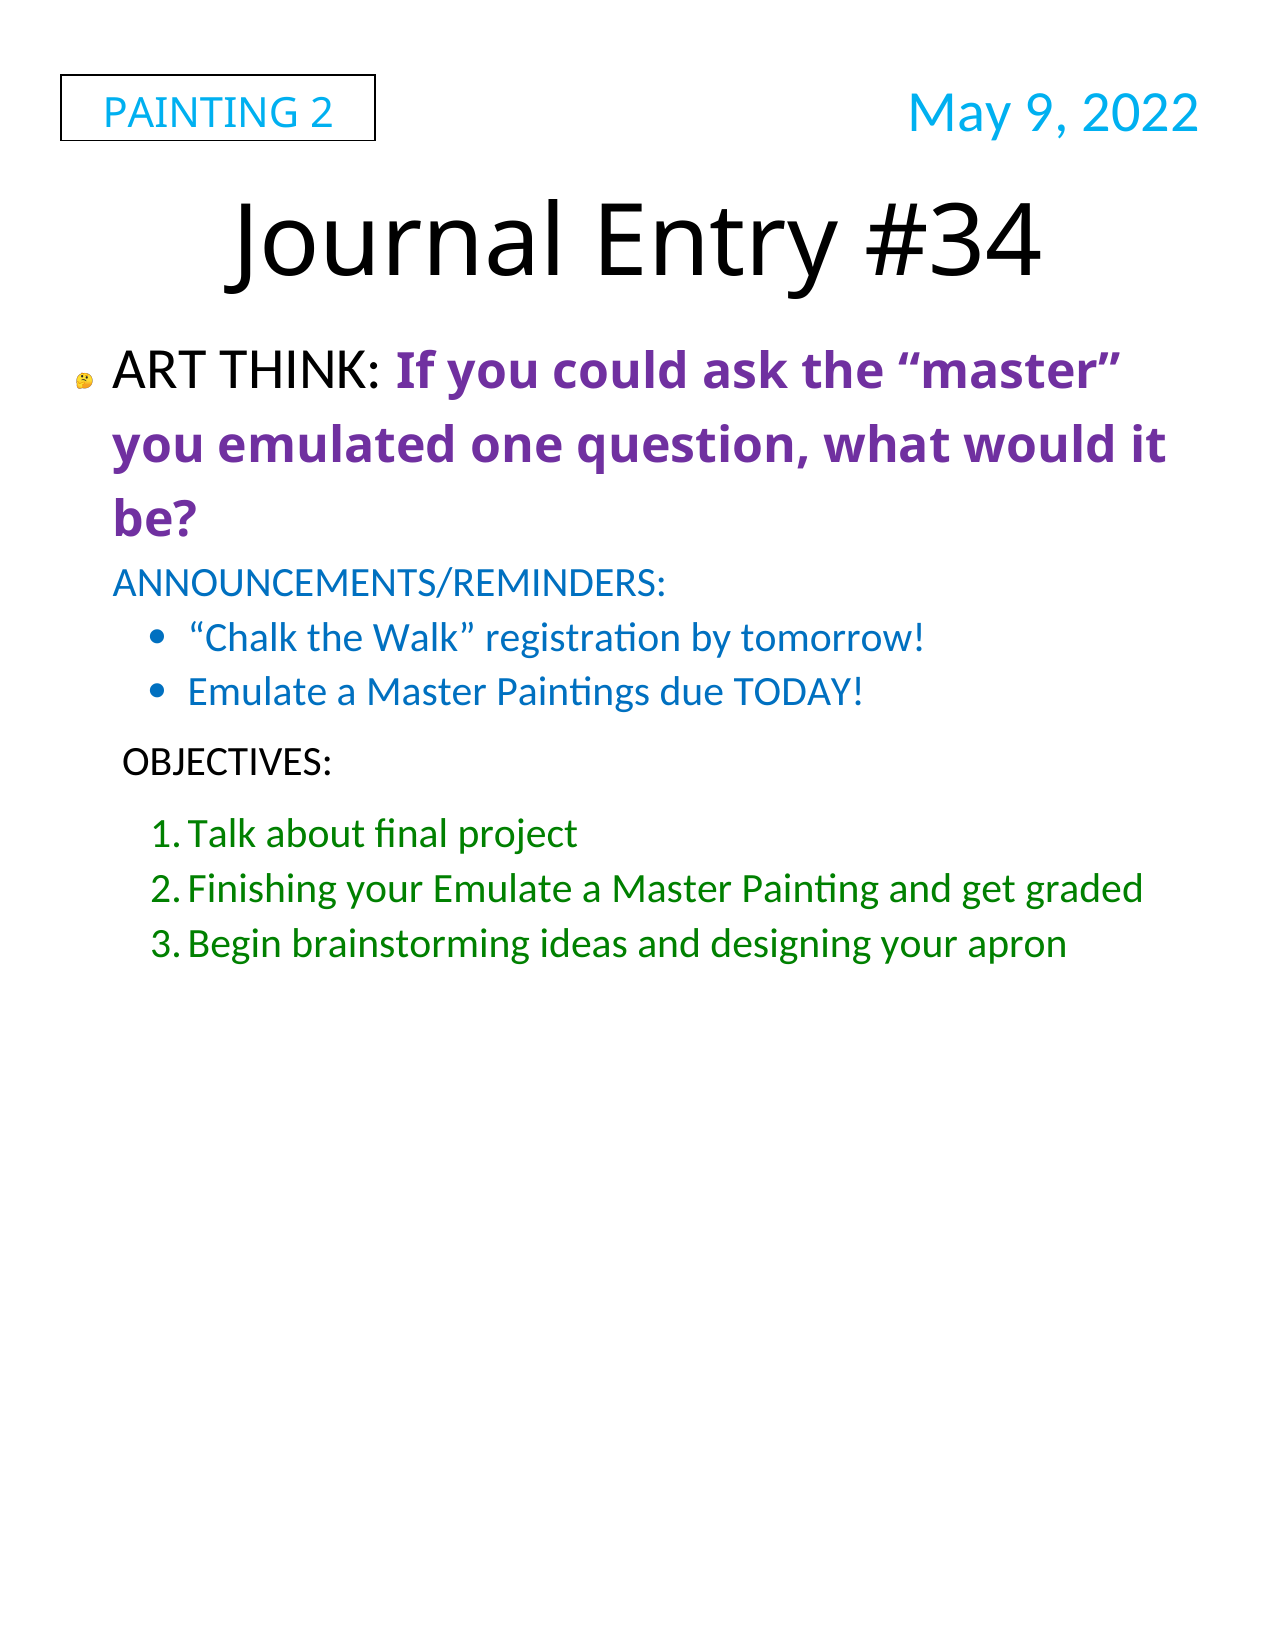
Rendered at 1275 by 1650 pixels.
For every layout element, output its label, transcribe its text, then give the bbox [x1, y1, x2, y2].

picture [76, 372, 93, 389]
list ART THINK: If you could ask the “master” you emulated one question, what would it be? [75, 332, 1200, 551]
list Begin brainstorming ideas and designing your apron [150, 917, 1200, 968]
list Talk about final project [150, 807, 1200, 858]
list ANNOUNCEMENTS/REMINDERS: [112, 556, 1200, 607]
list Finishing your Emulate a Master Painting and get graded [150, 862, 1200, 913]
text Journal Entry #34 [75, 168, 1200, 305]
text OBJECTIVES: [112, 735, 1200, 786]
list “Chalk the Walk” registration by tomorrow! [150, 611, 1200, 662]
text May 9, 2022 [75, 75, 1200, 146]
list Emulate a Master Paintings due TODAY! [150, 665, 1200, 716]
